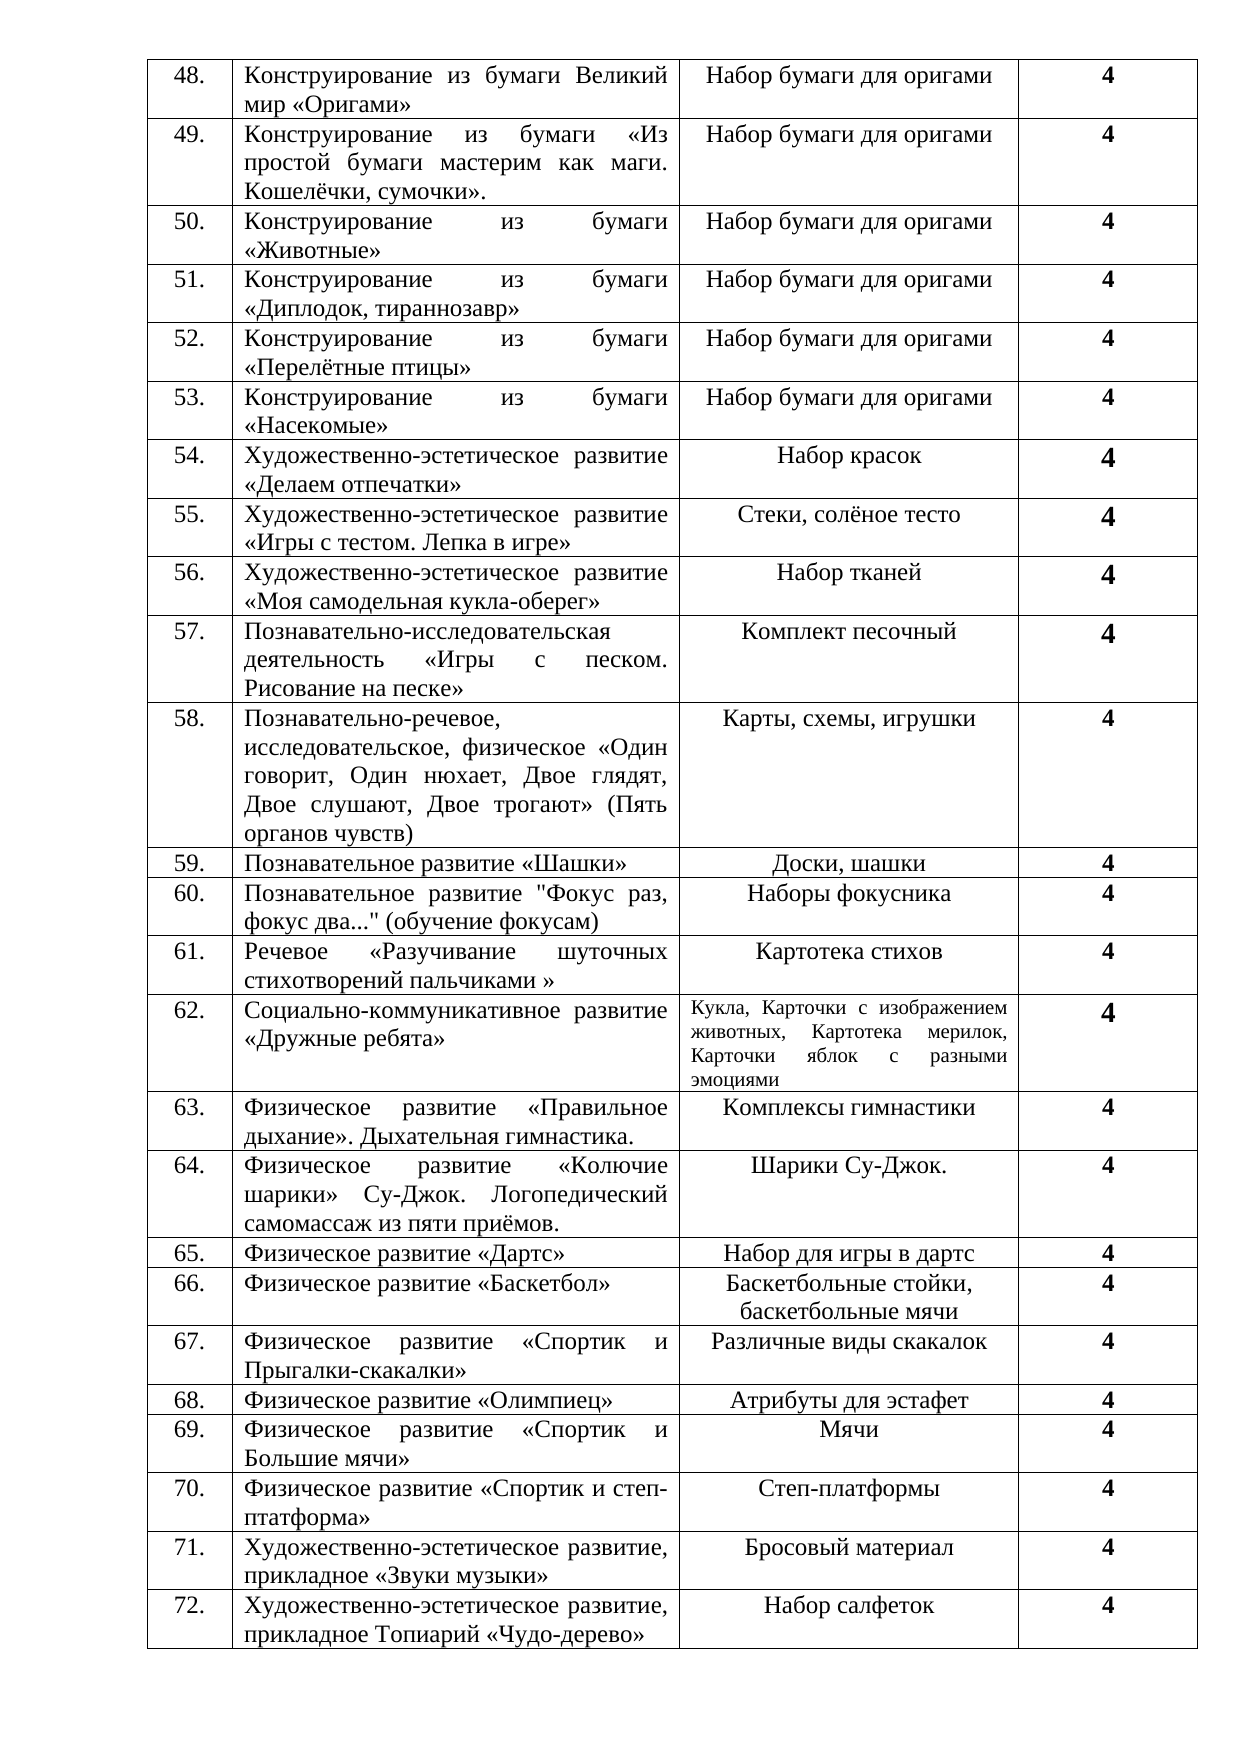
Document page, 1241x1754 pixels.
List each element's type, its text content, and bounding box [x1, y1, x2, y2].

table_cell 4 [1019, 1092, 1197, 1149]
table_cell 4 [1019, 499, 1197, 556]
table_cell [148, 499, 232, 556]
table_cell Баскетбольные стойки, баскетбольные мячи [680, 1268, 1018, 1325]
table_cell Набор салфеток [680, 1590, 1018, 1648]
table_cell 4 [1019, 206, 1197, 263]
table_cell Набор красок [680, 440, 1018, 498]
table_cell Конструирование из бумаги «Животные» [233, 206, 679, 263]
table_cell [148, 848, 232, 877]
table_cell Познавательно-исследовательская деятельность «Игры с песком. Рисование на песке» [233, 616, 679, 702]
table_cell Комплект песочный [680, 616, 1018, 702]
table_cell Конструирование из бумаги «Перелётные птицы» [233, 323, 679, 381]
table_cell [148, 1415, 232, 1472]
table_cell [148, 1385, 232, 1413]
table_cell 4 [1019, 323, 1197, 381]
table_cell 4 [1019, 1590, 1197, 1648]
table_cell Физическое развитие «Колючие шарики» Су-Джок. Логопедический самомассаж из пяти приёмов. [233, 1151, 679, 1237]
table_cell Речевое «Разучивание шуточных стихотворений пальчиками » [233, 936, 679, 994]
table_cell [148, 878, 232, 935]
table_cell 4 [1019, 440, 1197, 498]
table_cell 4 [1019, 878, 1197, 935]
table_cell Набор тканей [680, 557, 1018, 615]
table_cell 4 [1019, 936, 1197, 994]
table_cell 4 [1019, 119, 1197, 205]
table_cell 4 [1019, 1385, 1197, 1413]
table_cell Конструирование из бумаги «Из простой бумаги мастерим как маги. Кошелёчки, сумочки». [233, 119, 679, 205]
table_cell Карты, схемы, игрушки [680, 703, 1018, 847]
table_cell Познавательно-речевое, исследовательское, физическое «Один говорит, Один нюхает, Двое глядят, Двое слушают, Двое трогают» (Пять органов чувств) [233, 703, 679, 847]
table_cell Набор бумаги для оригами [680, 382, 1018, 439]
table_cell [148, 1326, 232, 1384]
table_cell Наборы фокусника [680, 878, 1018, 935]
table_cell Конструирование из бумаги «Насекомые» [233, 382, 679, 439]
table_cell Картотека стихов [680, 936, 1018, 994]
table_cell [148, 1151, 232, 1237]
table_cell [148, 60, 232, 118]
table_cell Художественно-эстетическое развитие «Игры с тестом. Лепка в игре» [233, 499, 679, 556]
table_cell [680, 119, 1018, 205]
table_cell Художественно-эстетическое развитие «Моя самодельная кукла-оберег» [233, 557, 679, 615]
table_cell [148, 265, 232, 322]
table_cell Бросовый материал [680, 1532, 1018, 1589]
table_cell Кукла, Карточки с изображением животных, Картотека мерилок, Карточки яблок с разными эмоциями [680, 995, 1018, 1091]
table_cell 4 [1019, 265, 1197, 322]
table_cell 4 [1019, 557, 1197, 615]
table_cell 4 [1019, 1151, 1197, 1237]
table_cell 4 [1019, 60, 1197, 118]
table_cell [148, 1238, 232, 1267]
table_cell Конструирование из бумаги «Диплодок, тираннозавр» [233, 265, 679, 322]
table_cell Художественно-эстетическое развитие «Делаем отпечатки» [233, 440, 679, 498]
table_cell 4 [1019, 1415, 1197, 1472]
table_cell 4 [1019, 382, 1197, 439]
table_cell [148, 323, 232, 381]
table_cell Художественно-эстетическое развитие, прикладное «Звуки музыки» [233, 1532, 679, 1589]
table_cell 4 [1019, 848, 1197, 877]
table_cell Шарики Су-Джок. [680, 1151, 1018, 1237]
table_cell Конструирование из бумаги Великий мир «Оригами» [233, 60, 679, 118]
table_cell [148, 1590, 232, 1648]
table_cell 4 [1019, 995, 1197, 1091]
table_cell Физическое развитие «Баскетбол» [233, 1268, 679, 1325]
table_cell [148, 119, 232, 205]
table_cell 4 [1019, 1238, 1197, 1267]
table_cell Познавательное развитие «Шашки» [233, 848, 679, 877]
table_cell [148, 616, 232, 702]
table_cell Познавательное развитие "Фокус раз, фокус два..." (обучение фокусам) [233, 878, 679, 935]
table_cell Физическое развитие «Правильное дыхание». Дыхательная гимнастика. [233, 1092, 679, 1149]
table_cell [148, 1532, 232, 1589]
table_cell Физическое развитие «Спортик и Прыгалки-скакалки» [233, 1326, 679, 1384]
table_cell Физическое развитие «Спортик и Большие мячи» [233, 1415, 679, 1472]
table_cell Доски, шашки [680, 848, 1018, 877]
table_cell Социально-коммуникативное развитие «Дружные ребята» [233, 995, 679, 1091]
table_cell [148, 1092, 232, 1149]
table_cell Набор для игры в дартc [680, 1238, 1018, 1267]
table_cell Набор бумаги для оригами [680, 265, 1018, 322]
table_cell [148, 995, 232, 1091]
table_cell Стеки, солёное тесто [680, 499, 1018, 556]
table_cell 4 [1019, 1473, 1197, 1531]
table_cell 4 [1019, 703, 1197, 847]
table_cell Художественно-эстетическое развитие, прикладное Топиарий «Чудо-дерево» [233, 1590, 679, 1648]
table_cell 4 [1019, 1326, 1197, 1384]
table_cell [148, 1473, 232, 1531]
table_cell 4 [1019, 1268, 1197, 1325]
table_cell [148, 557, 232, 615]
table_cell 4 [1019, 1532, 1197, 1589]
table_cell Различные виды скакалок [680, 1326, 1018, 1384]
table_cell Набор бумаги для оригами [680, 323, 1018, 381]
table_cell Атрибуты для эстафет [680, 1385, 1018, 1413]
table_cell Мячи [680, 1415, 1018, 1472]
table_cell Физическое развитие «Дартc» [233, 1238, 679, 1267]
table_cell Физическое развитие «Олимпиец» [233, 1385, 679, 1413]
table_cell Физическое развитие «Спортик и степ-птатформа» [233, 1473, 679, 1531]
table_cell [148, 440, 232, 498]
table_cell [148, 1268, 232, 1325]
table_cell Комплексы гимнастики [680, 1092, 1018, 1149]
table_cell [148, 206, 232, 263]
table_cell Степ-платформы [680, 1473, 1018, 1531]
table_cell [680, 60, 1018, 118]
table_cell Набор бумаги для оригами [680, 206, 1018, 263]
table_cell [148, 936, 232, 994]
table_cell [148, 703, 232, 847]
table_cell [148, 382, 232, 439]
table_cell 4 [1019, 616, 1197, 702]
